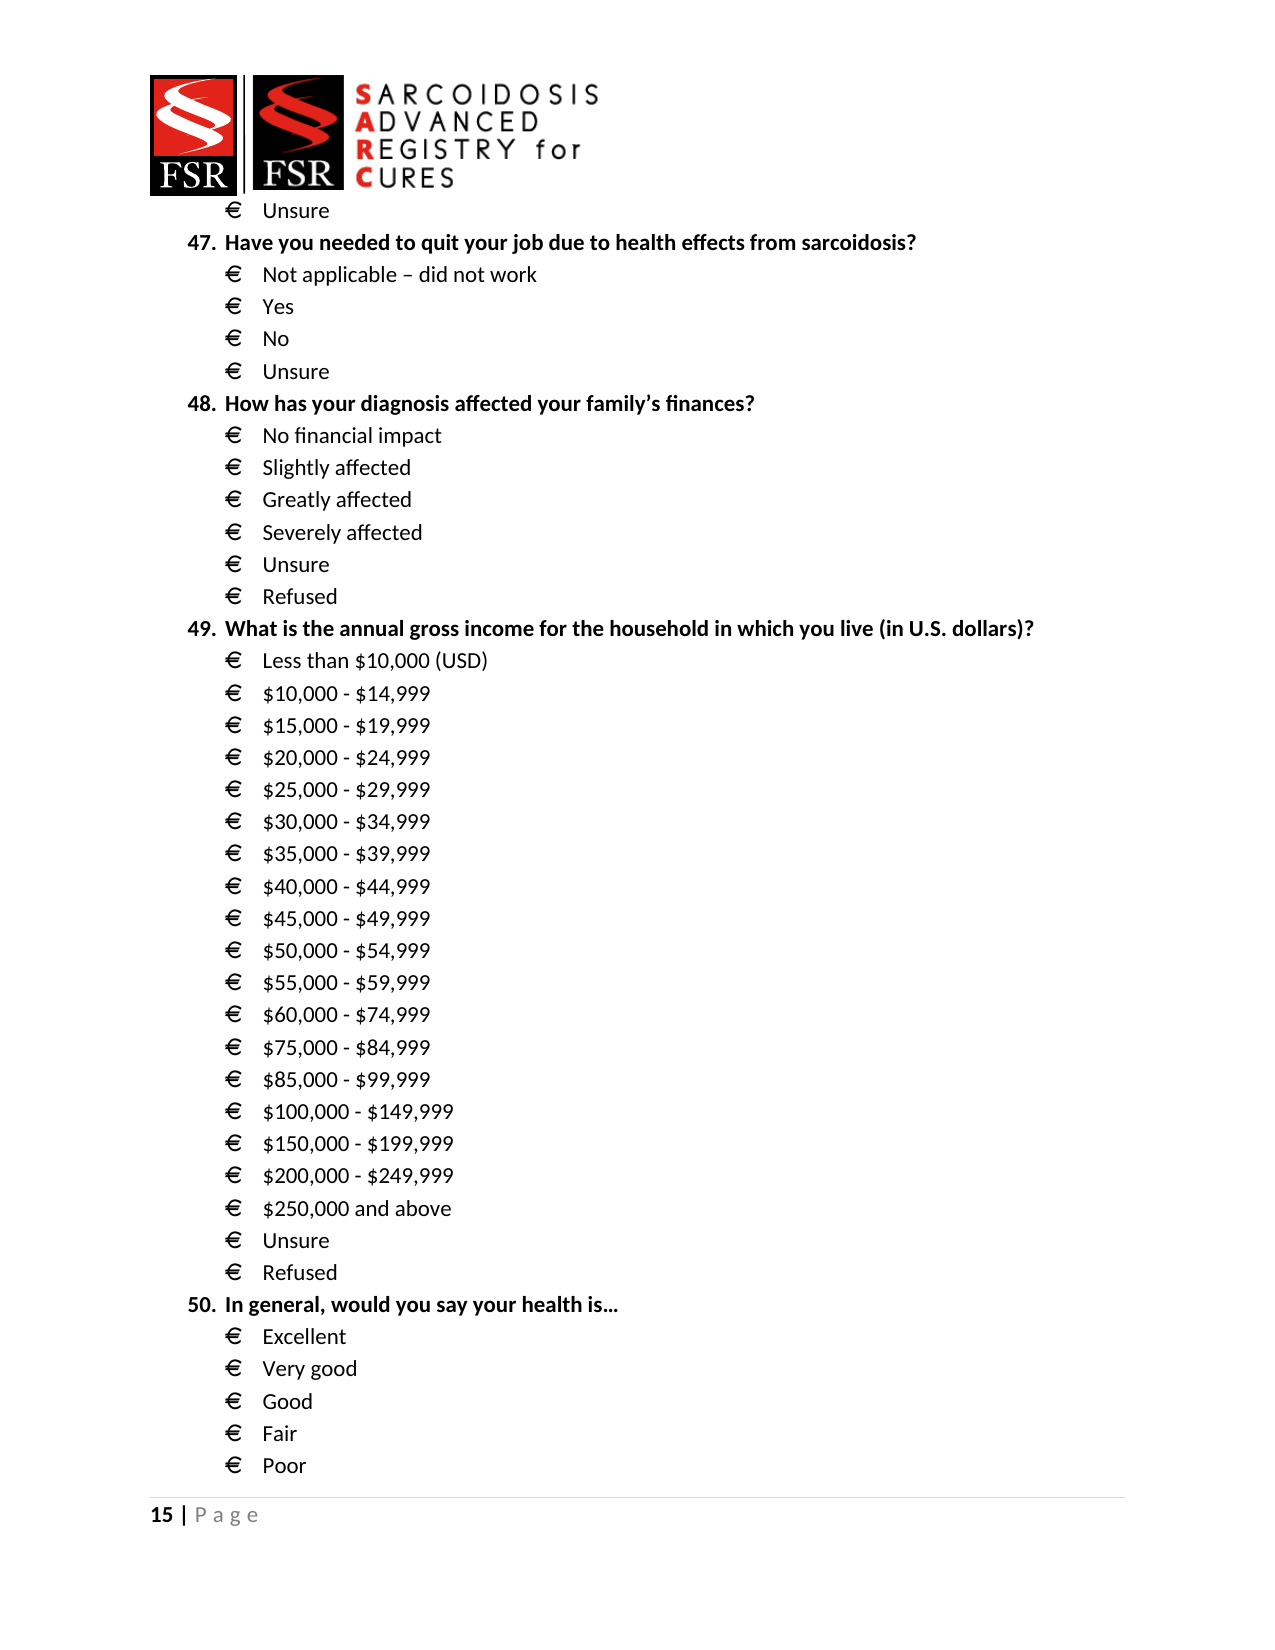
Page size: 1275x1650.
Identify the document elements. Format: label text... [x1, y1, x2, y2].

list Not applicable – did not work [225, 260, 1125, 288]
list Greatly affected [225, 486, 1125, 513]
list $55,000 - $59,999 [225, 968, 1125, 996]
list $35,000 - $39,999 [225, 839, 1125, 868]
list Fair [225, 1419, 1125, 1447]
list Excellent [225, 1322, 1125, 1350]
list Unsure [225, 196, 1125, 224]
list Slightly affected [225, 453, 1125, 481]
list $45,000 - $49,999 [225, 904, 1125, 932]
list $100,000 - $149,999 [225, 1097, 1125, 1125]
list $40,000 - $44,999 [225, 872, 1125, 900]
list $10,000 - $14,999 [225, 679, 1125, 707]
list What is the annual gross income for the household in which you live (in U.S. dollars)? [187, 614, 1125, 642]
list No financial impact [225, 421, 1125, 449]
list $60,000 - $74,999 [225, 1001, 1125, 1028]
list Have you needed to quit your job due to health effects from sarcoidosis? [187, 228, 1125, 256]
list $15,000 - $19,999 [225, 711, 1125, 739]
list Unsure [225, 550, 1125, 578]
list $30,000 - $34,999 [225, 807, 1125, 835]
list Yes [225, 292, 1125, 320]
list Refused [225, 1258, 1125, 1286]
list Refused [225, 582, 1125, 610]
list Very good [225, 1354, 1125, 1383]
list $75,000 - $84,999 [225, 1033, 1125, 1061]
list $200,000 - $249,999 [225, 1161, 1125, 1189]
list Unsure [225, 357, 1125, 385]
list $50,000 - $54,999 [225, 936, 1125, 964]
list Good [225, 1387, 1125, 1415]
list $20,000 - $24,999 [225, 743, 1125, 771]
list Unsure [225, 1226, 1125, 1254]
picture [252, 75, 603, 190]
list $85,000 - $99,999 [225, 1065, 1125, 1093]
list Less than $10,000 (USD) [225, 646, 1125, 674]
list How has your diagnosis affected your family’s finances? [187, 389, 1125, 417]
list $150,000 - $199,999 [225, 1129, 1125, 1157]
list $25,000 - $29,999 [225, 775, 1125, 803]
list Poor [225, 1451, 1125, 1479]
list In general, would you say your health is… [187, 1290, 1125, 1318]
list $250,000 and above [225, 1194, 1125, 1222]
list Severely affected [225, 518, 1125, 546]
list No [225, 324, 1125, 353]
